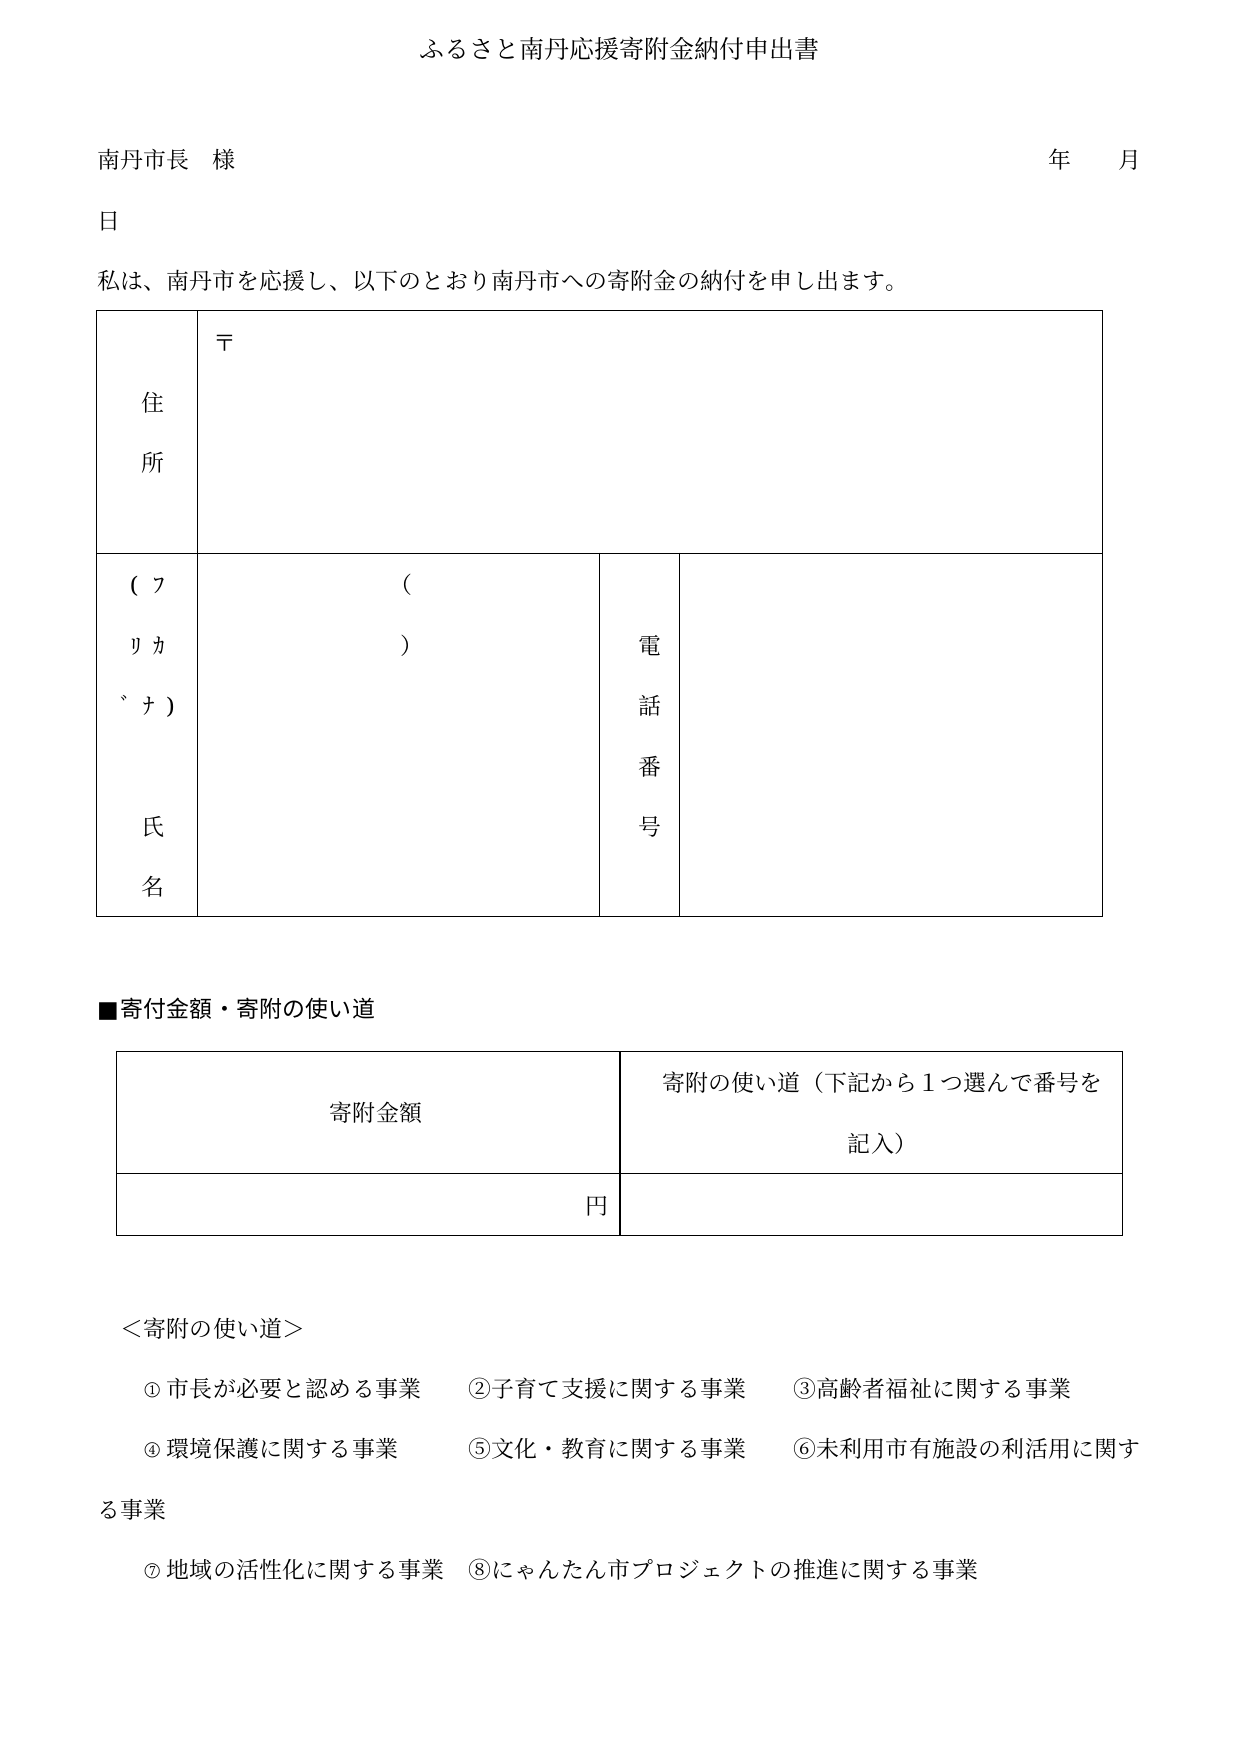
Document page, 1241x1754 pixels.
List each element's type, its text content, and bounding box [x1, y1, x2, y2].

text ④環境保護に関する事業 ⑤文化・教育に関する事業 ⑥未利用市有施設の利活用に関する事業 [97, 1418, 1142, 1538]
text ＜寄附の使い道＞ [97, 1297, 1142, 1357]
table_cell (ﾌﾘｶﾞﾅ) 氏 名 [97, 554, 197, 916]
text ①市長が必要と認める事業 ②子育て支援に関する事業 ③高齢者福祉に関する事業 [97, 1357, 1142, 1418]
table_header 寄附の使い道（下記から１つ選んで番号を記入） [621, 1052, 1122, 1172]
table_cell [680, 554, 1102, 916]
table_header 〒 [198, 311, 1102, 553]
text 私は、南丹市を応援し、以下のとおり南丹市への寄附金の納付を申し出ます。 [97, 249, 1142, 310]
text ■寄付金額・寄附の使い道 [97, 978, 1142, 1038]
text ⑦地域の活性化に関する事業 ⑧にゃんたん市プロジェクトの推進に関する事業 [97, 1538, 1142, 1599]
table_header 寄附金額 [117, 1052, 619, 1172]
table_cell [621, 1174, 1122, 1235]
table_cell 電 話 番 号 [600, 554, 679, 916]
table_cell 円 [117, 1174, 619, 1235]
table_header 住 所 [97, 311, 197, 553]
text 南丹市長 様 年 月 日 [97, 129, 1142, 249]
table_cell （ ） [198, 554, 599, 916]
